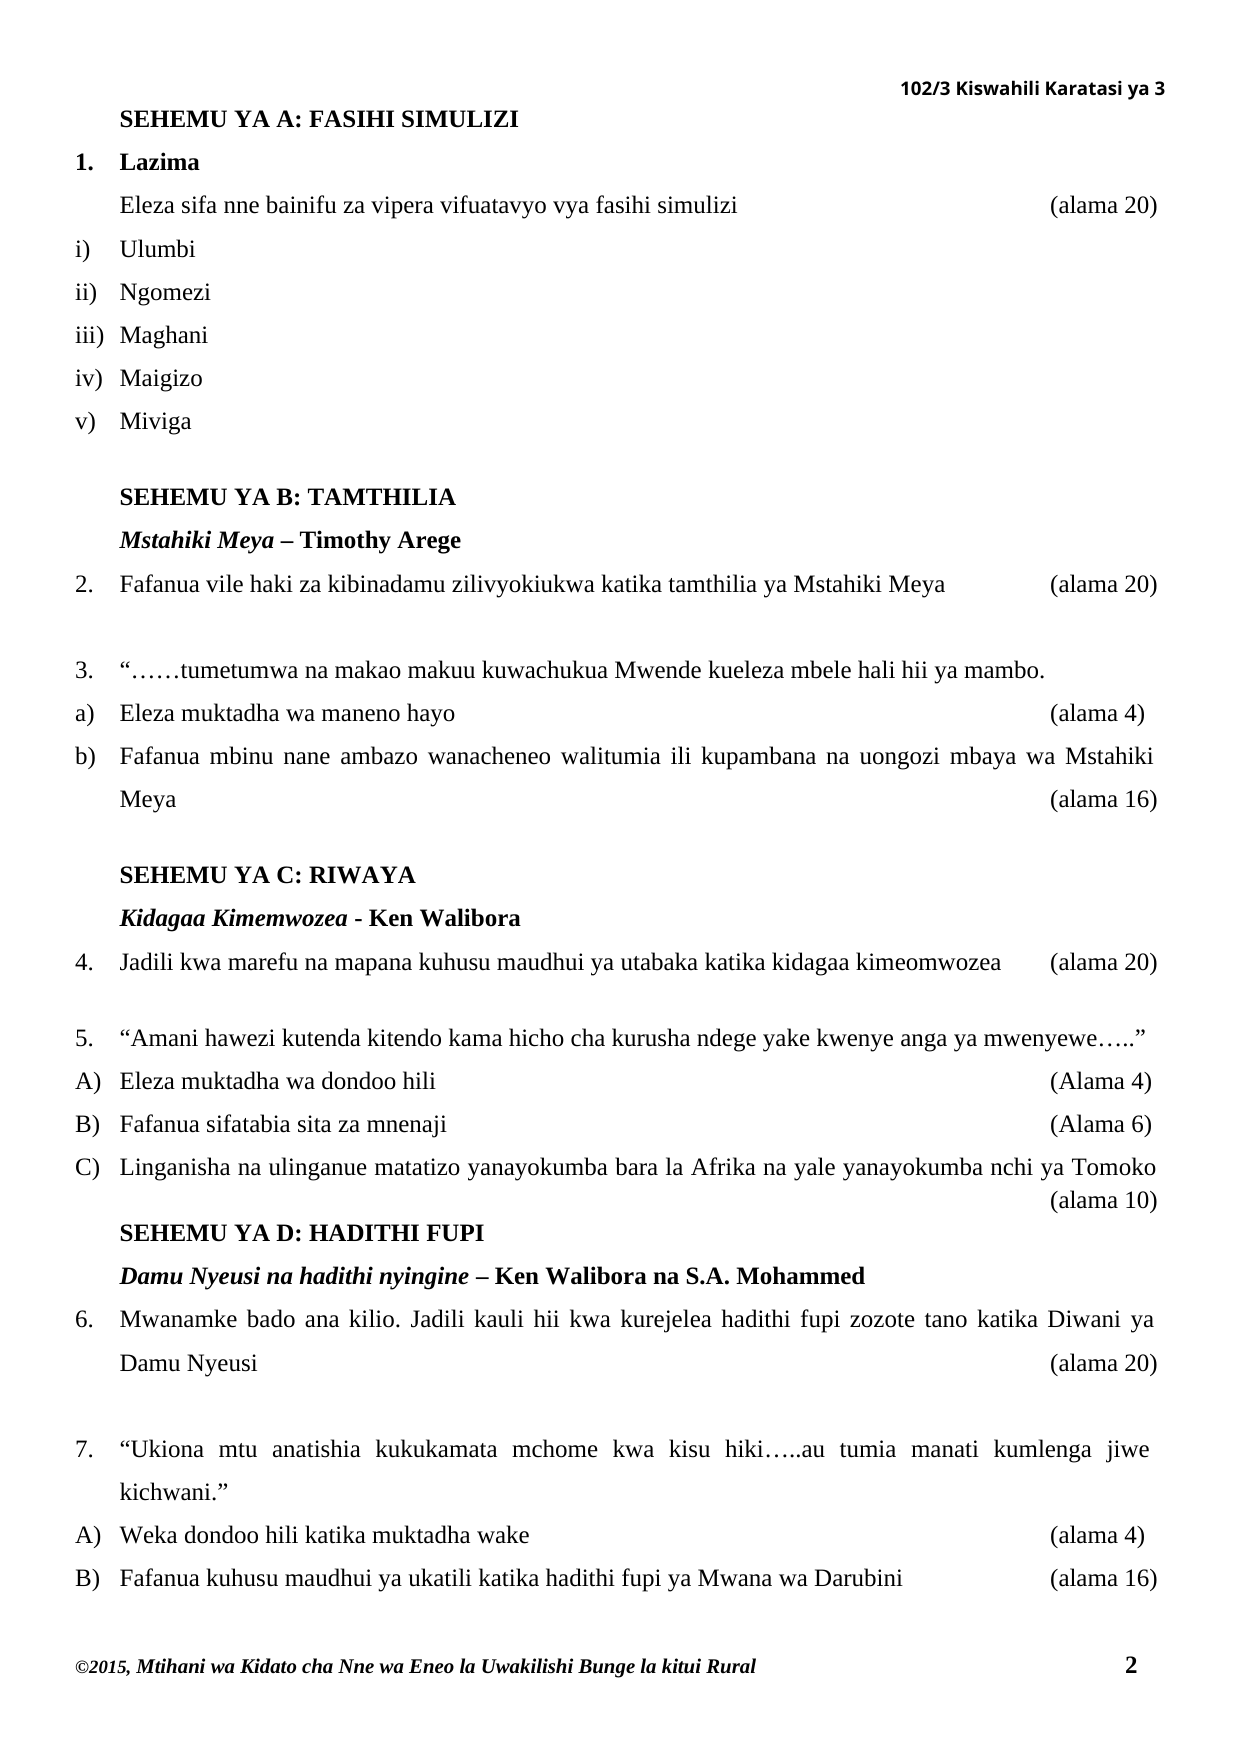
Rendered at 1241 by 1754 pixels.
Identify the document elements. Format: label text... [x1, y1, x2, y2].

text iv) Maigizo [75, 363, 1165, 392]
text SEHEMU YA B: TAMTHILIA [119, 482, 1165, 511]
text 4. Jadili kwa marefu na mapana kuhusu maudhui ya utabaka katika kidagaa kimeomwozea (alama 20) [75, 947, 1165, 975]
text A) Eleza muktadha wa dondoo hili (Alama 4) [75, 1066, 1165, 1095]
text C) Linganisha na ulinganue matatizo yanayokumba bara la Afrika na yale yanayokumba nchi ya Tomoko (alama 10) [75, 1152, 1165, 1214]
text a) Eleza muktadha wa maneno hayo (alama 4) [75, 698, 1165, 727]
text B) Fafanua kuhusu maudhui ya ukatili katika hadithi fupi ya Mwana wa Darubini (alama 16) [75, 1563, 1165, 1592]
text Mstahiki Meya – Timothy Arege [119, 526, 1165, 554]
text B) Fafanua sifatabia sita za mnenaji (Alama 6) [75, 1109, 1165, 1138]
text A) Weka dondoo hili katika muktadha wake (alama 4) [75, 1520, 1165, 1549]
text v) Miviga [75, 406, 1165, 435]
text 5. “Amani hawezi kutenda kitendo kama hicho cha kurusha ndege yake kwenye anga ya mwenyewe…..” [75, 1023, 1165, 1052]
text SEHEMU YA D: HADITHI FUPI [119, 1218, 1165, 1247]
text ii) Ngomezi [75, 277, 1165, 306]
text iii) Maghani [75, 320, 1165, 349]
list Lazima [75, 147, 1165, 176]
text 7. “Ukiona mtu anatishia kukukamata mchome kwa kisu hiki…..au tumia manati kumlenga jiwe kichwani.” [75, 1434, 1165, 1506]
text SEHEMU YA A: FASIHI SIMULIZI [75, 104, 1165, 133]
text Kidagaa Kimemwozea - Ken Walibora [75, 903, 1165, 932]
text 6. Mwanamke bado ana kilio. Jadili kauli hii kwa kurejelea hadithi fupi zozote tano katika Diwani ya Damu Nyeusi (alama 20) [75, 1304, 1165, 1376]
text SEHEMU YA C: RIWAYA [75, 860, 1165, 889]
text i) Ulumbi [75, 234, 1165, 262]
text Damu Nyeusi na hadithi nyingine – Ken Walibora na S.A. Mohammed [119, 1261, 1165, 1290]
text 3. “……tumetumwa na makao makuu kuwachukua Mwende kueleza mbele hali hii ya mambo. [75, 655, 1165, 684]
text 2. Fafanua vile haki za kibinadamu zilivyokiukwa katika tamthilia ya Mstahiki Meya (alama 20) [75, 569, 1165, 597]
text b) Fafanua mbinu nane ambazo wanacheneo walitumia ili kupambana na uongozi mbaya wa Mstahiki Meya (alama 16) [75, 741, 1165, 813]
text Eleza sifa nne bainifu za vipera vifuatavyo vya fasihi simulizi (alama 20) [75, 191, 1165, 219]
